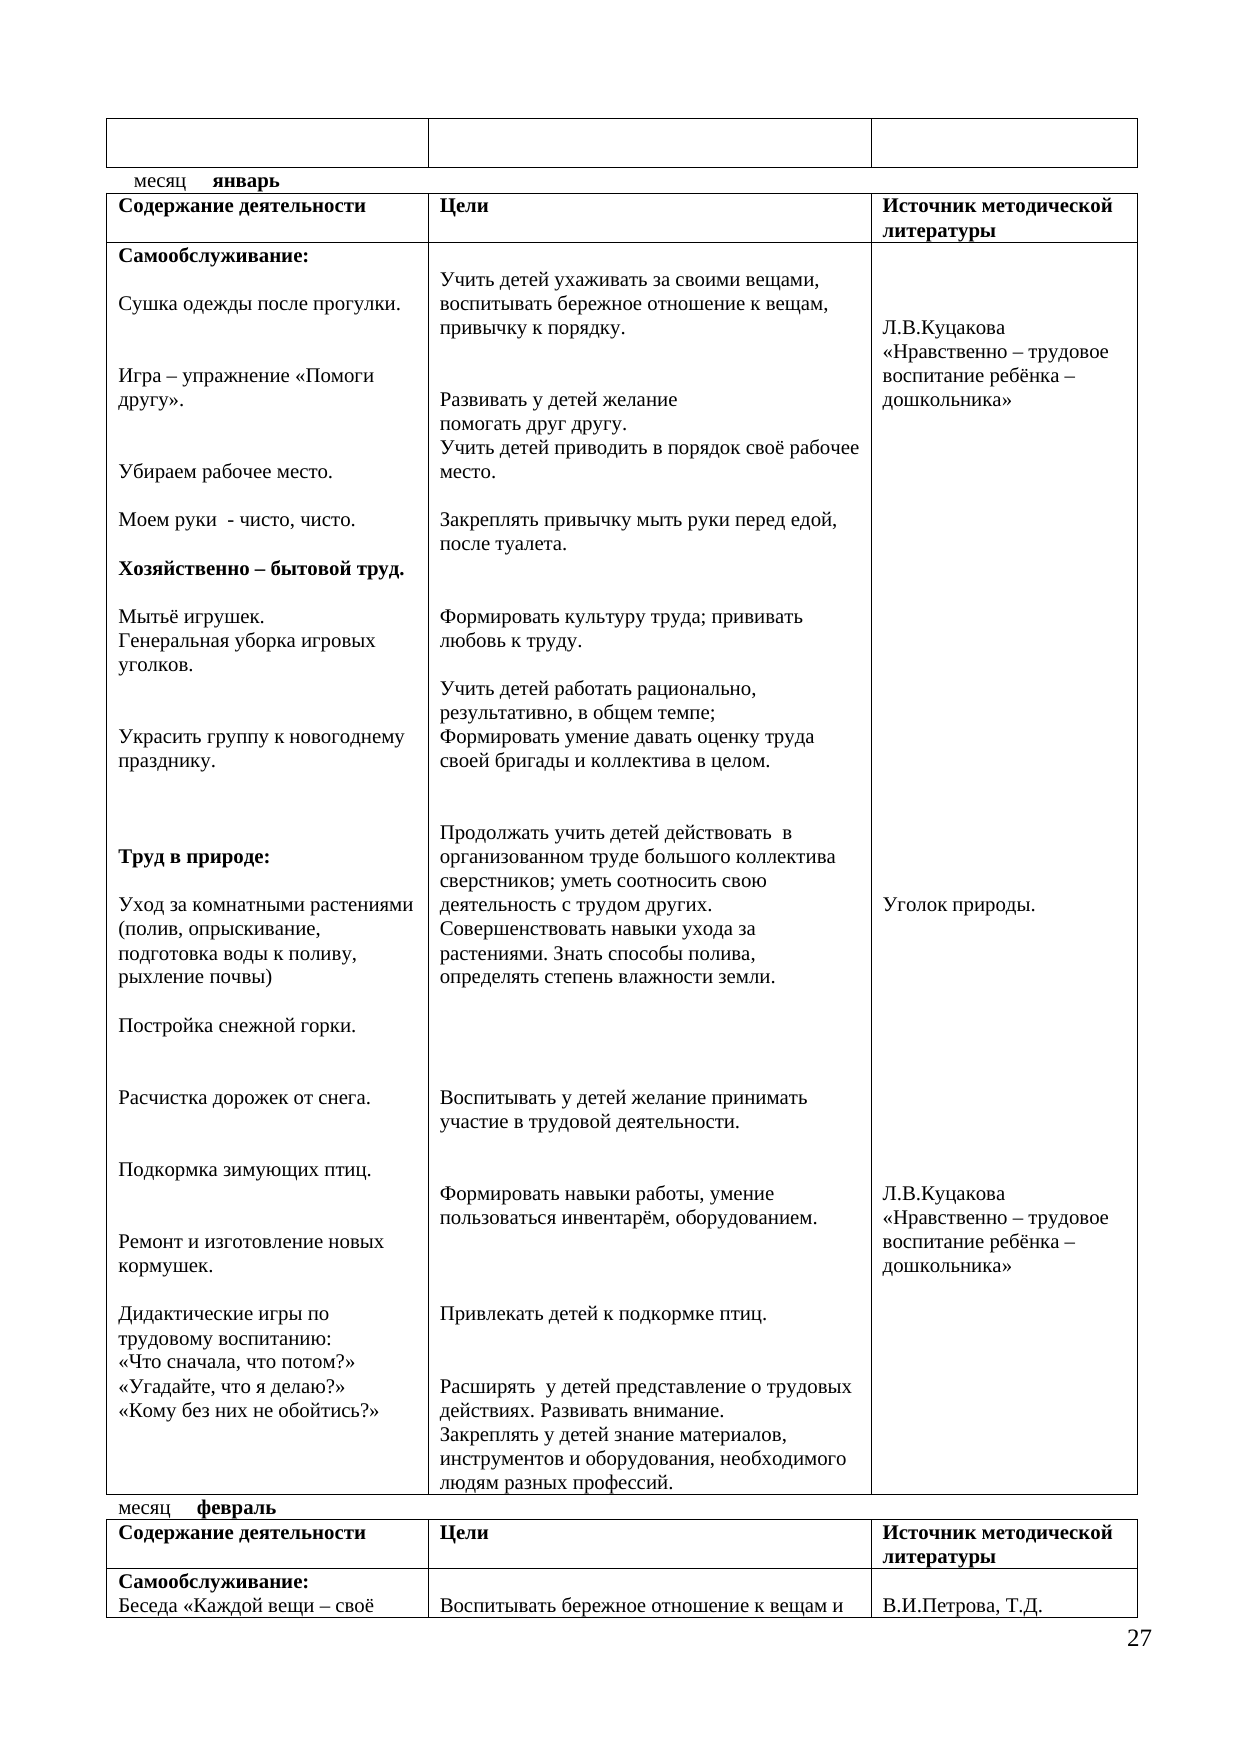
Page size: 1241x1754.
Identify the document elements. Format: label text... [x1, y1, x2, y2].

table_cell Л.В.Куцакова «Нравственно – трудовое воспитание ребёнка – дошкольника» Уголок природы. Л.В.Куцакова «Нравственно – трудовое воспитание ребёнка – дошкольника» [872, 243, 1137, 1494]
table_header Цели [429, 194, 871, 242]
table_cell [872, 119, 1137, 167]
table_header Содержание деятельности [107, 1520, 428, 1568]
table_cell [429, 119, 871, 167]
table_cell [107, 119, 428, 167]
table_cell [872, 1569, 1137, 1617]
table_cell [107, 1569, 428, 1617]
table_cell Самообслуживание: Сушка одежды после прогулки. Игра – упражнение «Помоги другу». Убираем рабочее место. Моем руки - чисто, чисто. Хозяйственно – бытовой труд. Мытьё игрушек. Генеральная уборка игровых уголков. Украсить группу к новогоднему празднику. Труд в природе: Уход за комнатными растениями (полив, опрыскивание, подготовка воды к поливу, рыхление почвы) Постройка снежной горки. Расчистка дорожек от снега. Подкормка зимующих птиц. Ремонт и изготовление новых кормушек. Дидактические игры по трудовому воспитанию: «Что сначала, что потом?» «Угадайте, что я делаю?» «Кому без них не обойтись?» [107, 243, 428, 1494]
table_cell Учить детей ухаживать за своими вещами, воспитывать бережное отношение к вещам, привычку к порядку. Развивать у детей желание помогать друг другу. Учить детей приводить в порядок своё рабочее место. Закреплять привычку мыть руки перед едой, после туалета. Формировать культуру труда; прививать любовь к труду. Учить детей работать рационально, результативно, в общем темпе; Формировать умение давать оценку труда своей бригады и коллектива в целом. Продолжать учить детей действовать в организованном труде большого коллектива сверстников; уметь соотносить свою деятельность с трудом других. Совершенствовать навыки ухода за растениями. Знать способы полива, определять степень влажности земли. Воспитывать у детей желание принимать участие в трудовой деятельности. Формировать навыки работы, умение пользоваться инвентарём, оборудованием. Привлекать детей к подкормке птиц. Расширять у детей представление о трудовых действиях. Развивать внимание. Закреплять у детей знание материалов, инструментов и оборудования, необходимого людям разных профессий. [429, 243, 871, 1494]
text месяц февраль [118, 1495, 1152, 1519]
table_header Цели [429, 1520, 871, 1568]
table_header Источник методической литературы [872, 1520, 1137, 1568]
text месяц январь [118, 168, 1152, 192]
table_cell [429, 1569, 871, 1617]
table_header Источник методической литературы [872, 194, 1137, 242]
table_header Содержание деятельности [107, 194, 428, 242]
